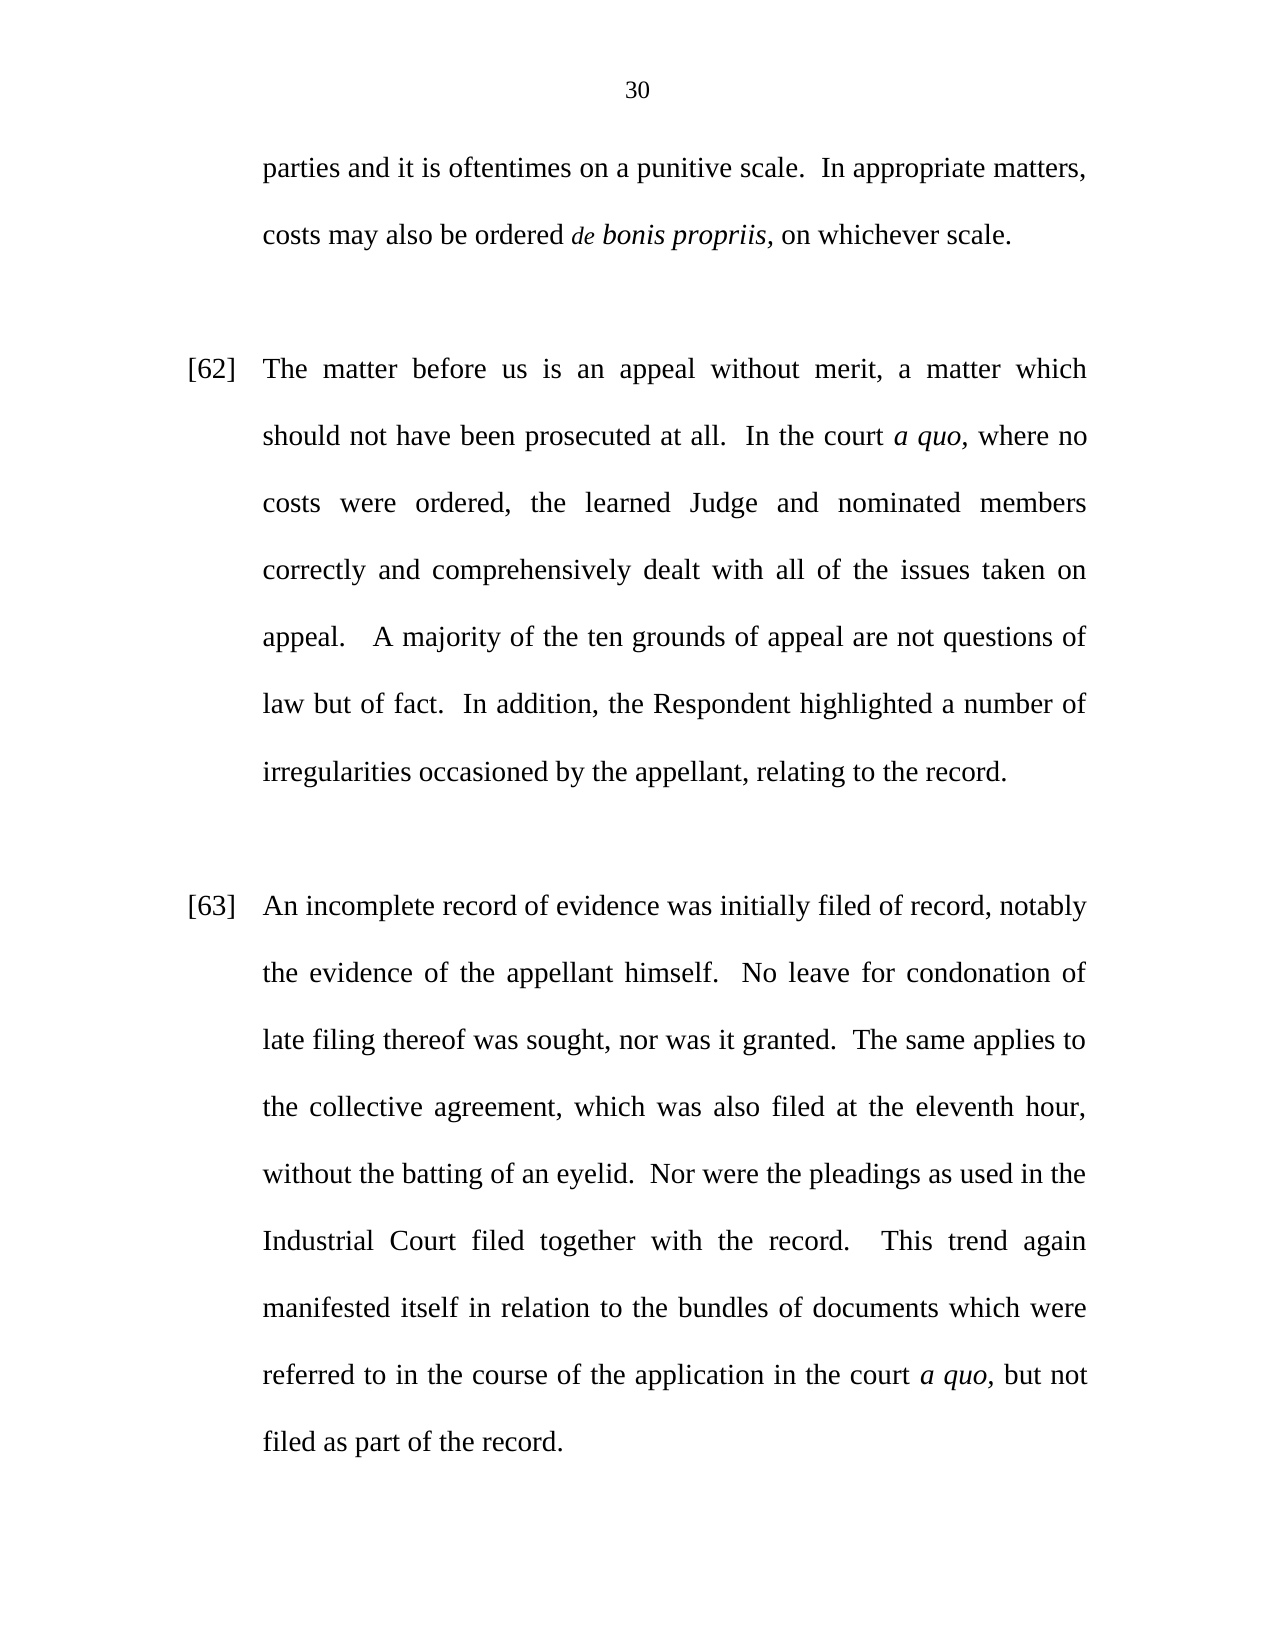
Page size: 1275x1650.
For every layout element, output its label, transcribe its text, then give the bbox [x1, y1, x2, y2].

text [187, 150, 1087, 251]
text [63] An incomplete record of evidence was initially filed of record, notably the evidence of the appellant himself. No leave for condonation of late filing thereof was sought, nor was it granted. The same applies to the collective agreement, which was also filed at the eleventh hour, without the batting of an eyelid. Nor were the pleadings as used in the Industrial Court filed together with the record. This trend again manifested itself in relation to the bundles of documents which were referred to in the course of the application in the court a quo, but not filed as part of the record. [187, 888, 1087, 1458]
text [62] The matter before us is an appeal without merit, a matter which should not have been prosecuted at all. In the court a quo, where no costs were ordered, the learned Judge and nominated members correctly and comprehensively dealt with all of the issues taken on appeal. A majority of the ten grounds of appeal are not questions of law but of fact. In addition, the Respondent highlighted a number of irregularities occasioned by the appellant, relating to the record. [187, 351, 1087, 787]
